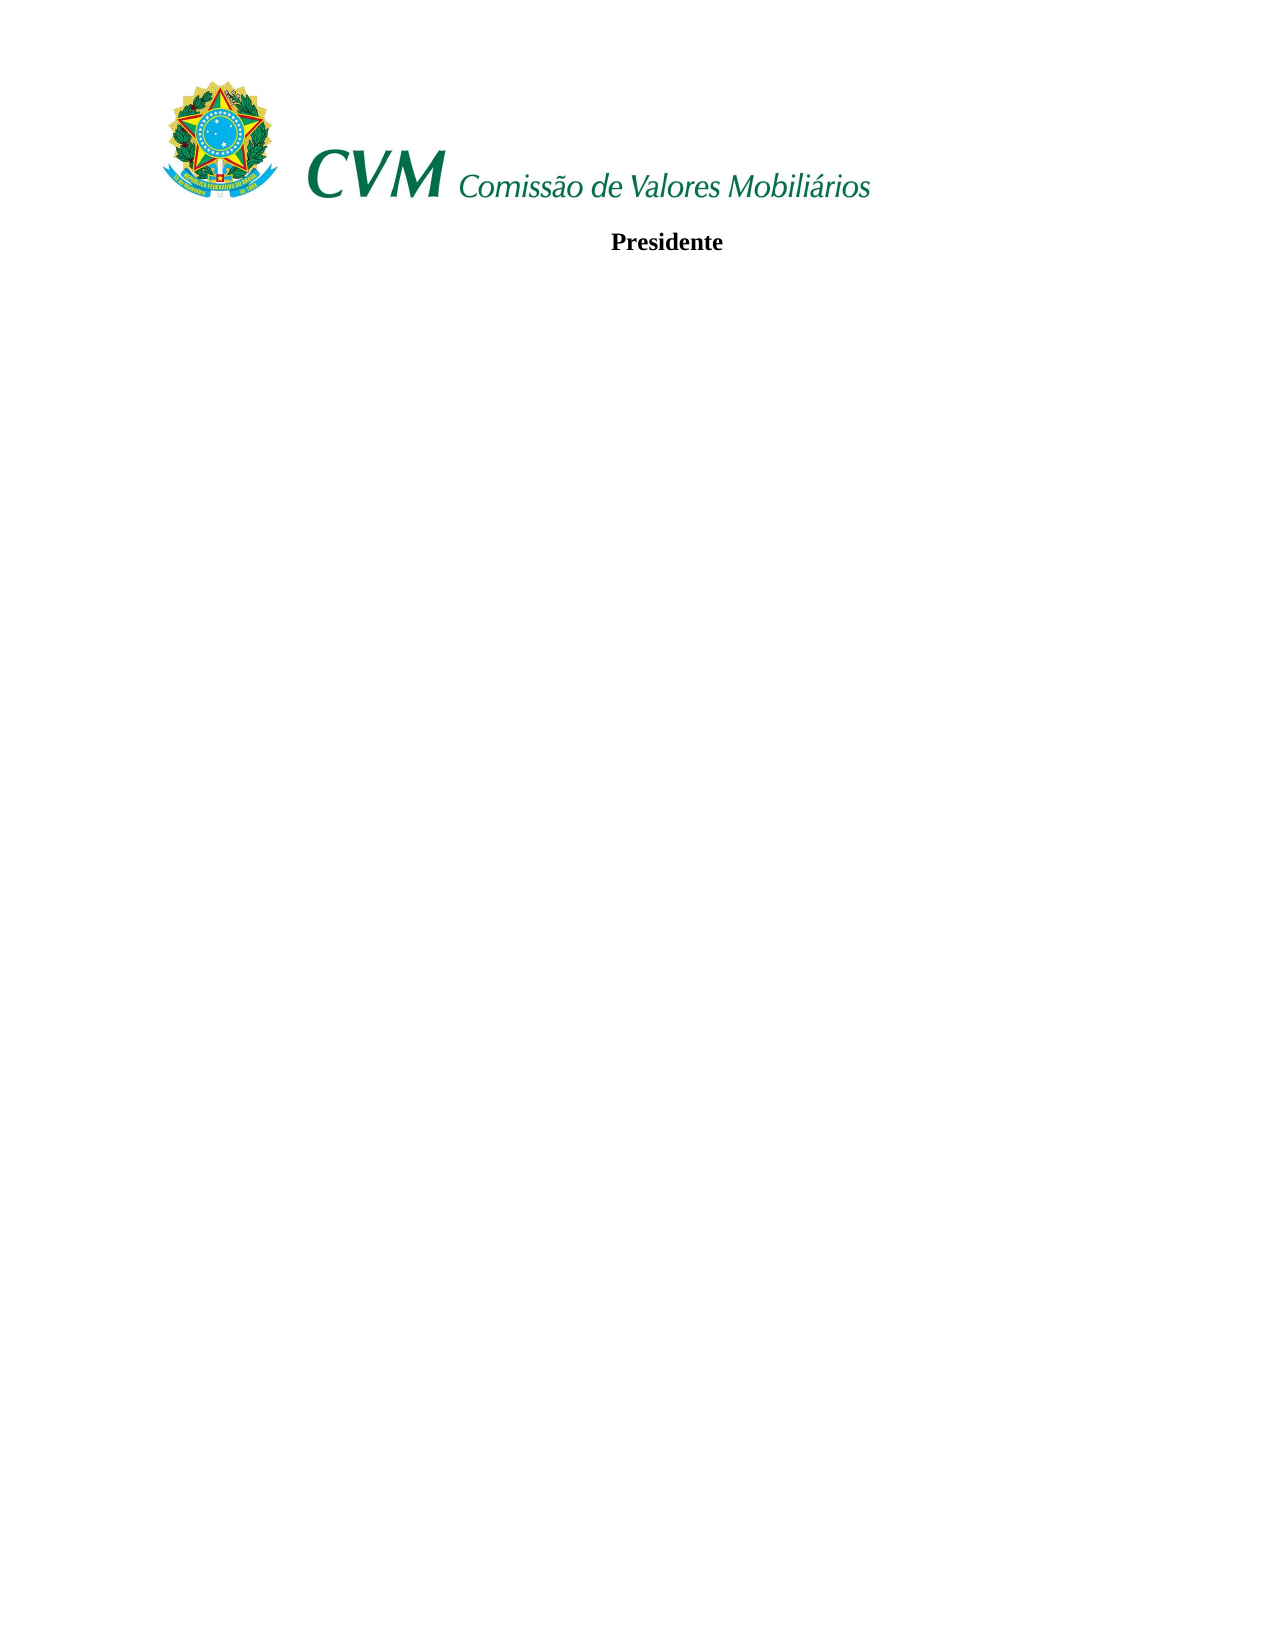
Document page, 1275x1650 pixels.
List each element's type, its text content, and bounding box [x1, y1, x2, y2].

picture [150, 75, 876, 204]
text Presidente [150, 227, 1125, 256]
